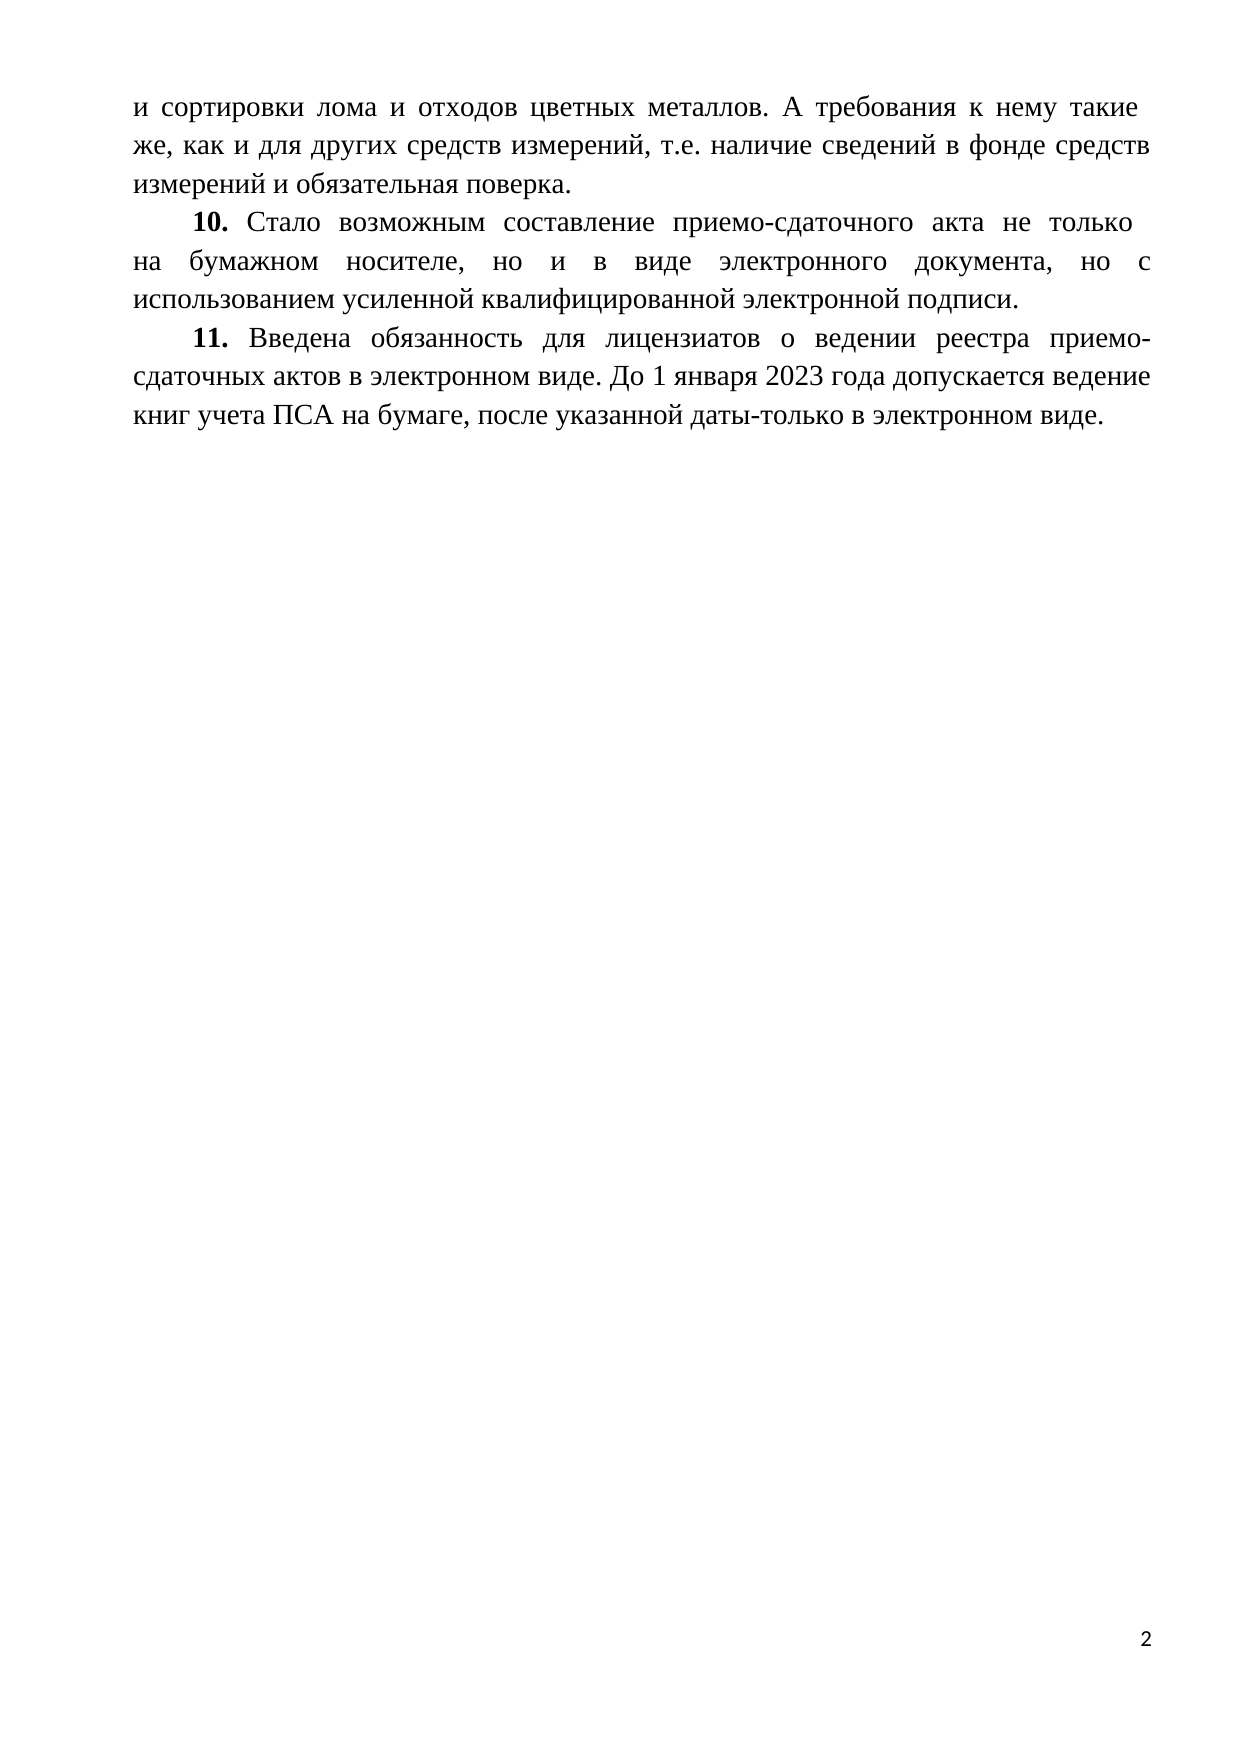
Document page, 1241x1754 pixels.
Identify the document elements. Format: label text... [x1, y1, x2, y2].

text 11. Введена обязанность для лицензиатов о ведении реестра приемо-сдаточных актов в электронном виде. До 1 января 2023 года допускается ведение книг учета ПСА на бумаге, после указанной даты-только в электронном виде. [133, 320, 1152, 431]
text 10. Стало возможным составление приемо-сдаточного акта не только на бумажном носителе, но и в виде электронного документа, но с использованием усиленной квалифицированной электронной подписи. [133, 204, 1152, 315]
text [133, 89, 1152, 199]
